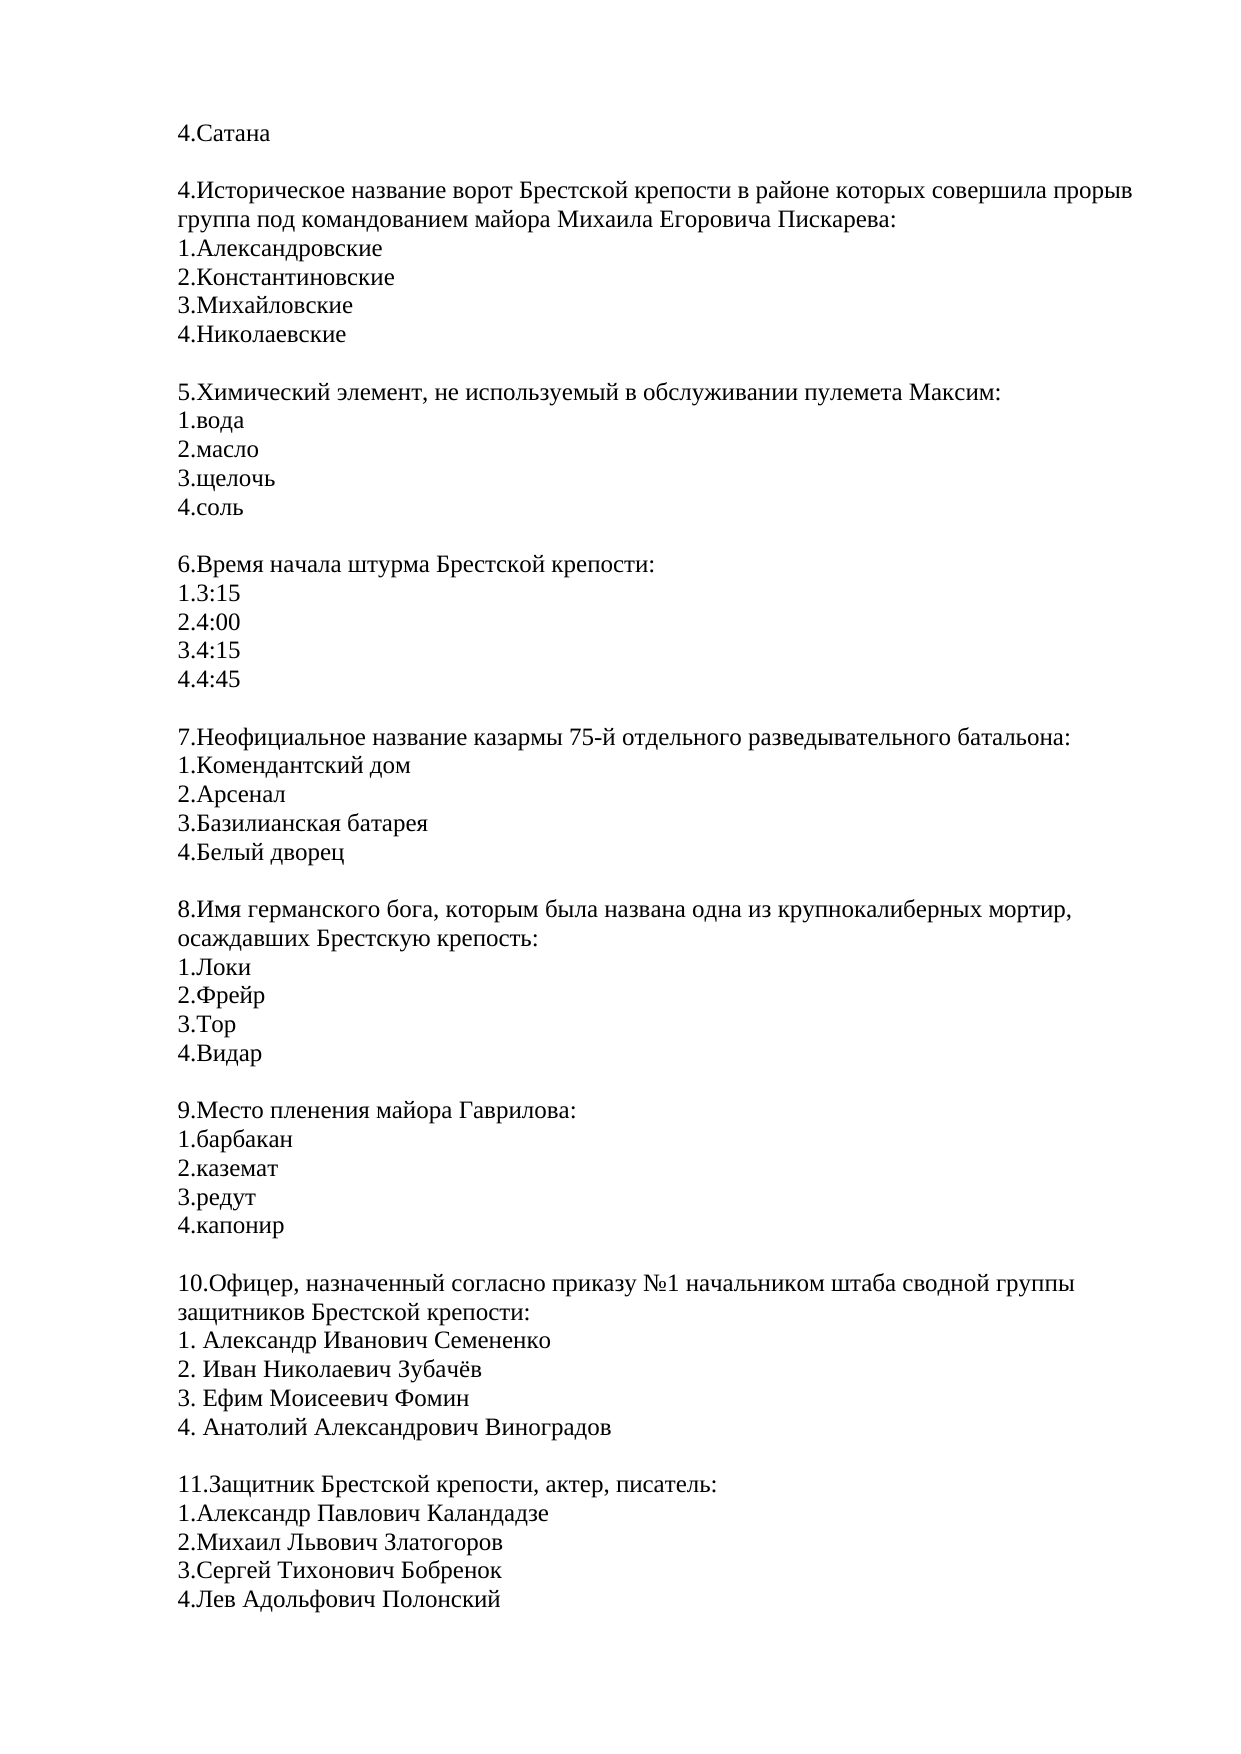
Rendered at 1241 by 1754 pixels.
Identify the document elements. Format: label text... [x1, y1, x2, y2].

text 2.Арсенал [177, 779, 1152, 808]
text 4.Историческое название ворот Брестской крепости в районе которых совершила прорыв группа под командованием майора Михаила Егоровича Пискарева: [177, 176, 1152, 233]
text 3.щелочь [177, 463, 1152, 492]
text 4.Видар [177, 1038, 1152, 1067]
text 10.Офицер, назначенный согласно приказу №1 начальником штаба сводной группы защитников Брестской крепости: [177, 1268, 1152, 1326]
text 1.Александр Павлович Каландадзе [177, 1498, 1152, 1527]
text 9.Место пленения майора Гаврилова: [177, 1096, 1152, 1124]
text 7.Неофициальное название казармы 75-й отдельного разведывательного батальона: [177, 722, 1152, 751]
text 4.Николаевские [177, 319, 1152, 348]
text 3.Тор [177, 1009, 1152, 1038]
text 3.редут [177, 1182, 1152, 1211]
text 5.Химический элемент, не используемый в обслуживании пулемета Максим: [177, 377, 1152, 406]
text 4.Сатана [177, 118, 1152, 147]
text 4. Анатолий Александрович Виноградов [177, 1412, 1152, 1441]
text 1.Локи [177, 952, 1152, 981]
text 8.Имя германского бога, которым была названа одна из крупнокалиберных мортир, осаждавших Брестскую крепость: [177, 894, 1152, 952]
text 3.Михайловские [177, 291, 1152, 319]
text 4.Лев Адольфович Полонский [177, 1584, 1152, 1613]
text 4.соль [177, 492, 1152, 521]
text 1.вода [177, 406, 1152, 434]
text 2.4:00 [177, 607, 1152, 636]
text 11.Защитник Брестской крепости, актер, писатель: [177, 1469, 1152, 1498]
text 3.Базилианская батарея [177, 808, 1152, 837]
text 4.Белый дворец [177, 837, 1152, 866]
text 2.масло [177, 434, 1152, 463]
text 1.3:15 [177, 578, 1152, 607]
text 2.каземат [177, 1153, 1152, 1182]
text 2.Фрейр [177, 981, 1152, 1009]
text 2. Иван Николаевич Зубачёв [177, 1354, 1152, 1383]
text 3. Ефим Моисеевич Фомин [177, 1383, 1152, 1412]
text 4.4:45 [177, 664, 1152, 693]
text 2.Константиновские [177, 262, 1152, 291]
text 1.барбакан [177, 1124, 1152, 1153]
text 2.Михаил Львович Златогоров [177, 1527, 1152, 1556]
text 3.4:15 [177, 636, 1152, 664]
text 3.Сергей Тихонович Бобренок [177, 1556, 1152, 1584]
text 4.капонир [177, 1211, 1152, 1239]
text 1. Александр Иванович Семененко [177, 1326, 1152, 1354]
text 6.Время начала штурма Брестской крепости: [177, 549, 1152, 578]
text 1.Комендантский дом [177, 751, 1152, 779]
text 1.Александровские [177, 233, 1152, 262]
